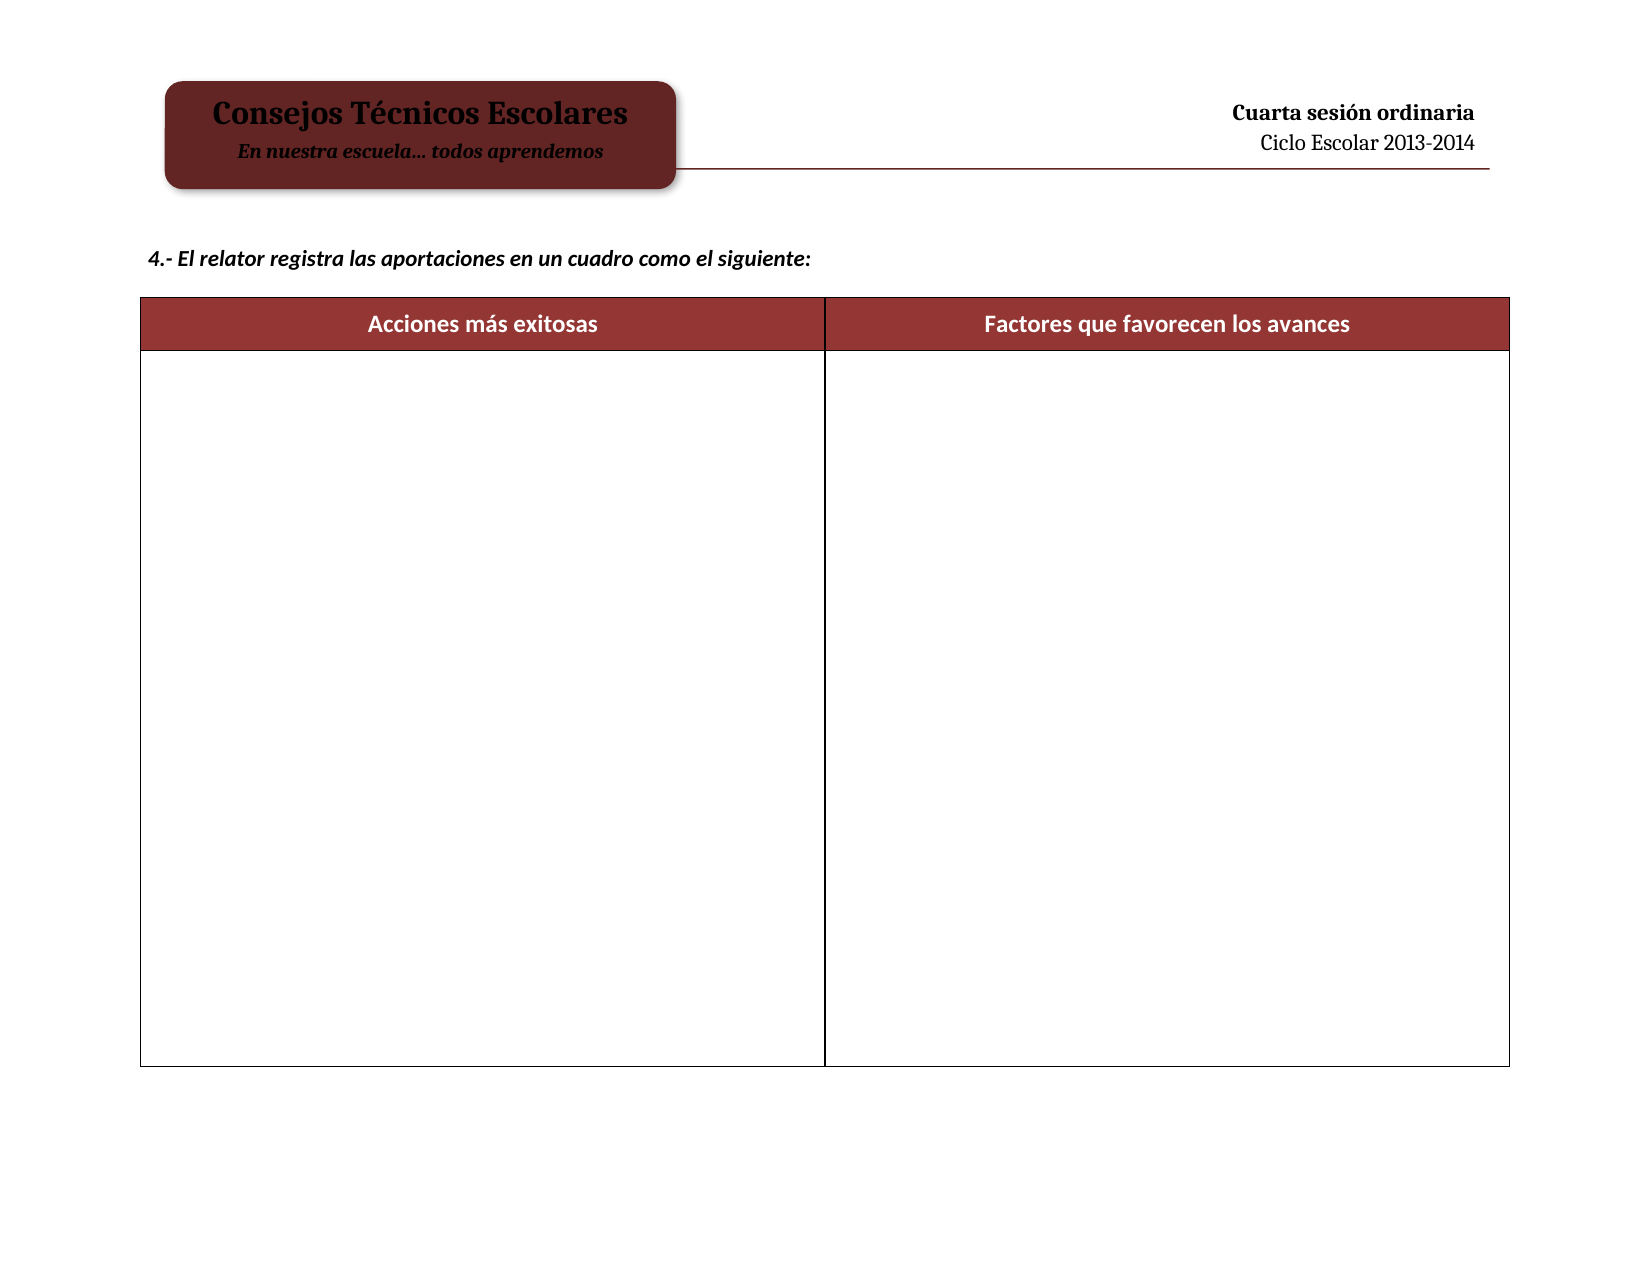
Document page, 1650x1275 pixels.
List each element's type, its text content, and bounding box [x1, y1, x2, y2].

table_cell [141, 351, 824, 1066]
table_header Acciones más exitosas [141, 298, 824, 350]
table_header Factores que favorecen los avances [826, 298, 1509, 350]
table_cell [826, 351, 1509, 1066]
text 4.- El relator registra las aportaciones en un cuadro como el siguiente: [148, 244, 1502, 272]
